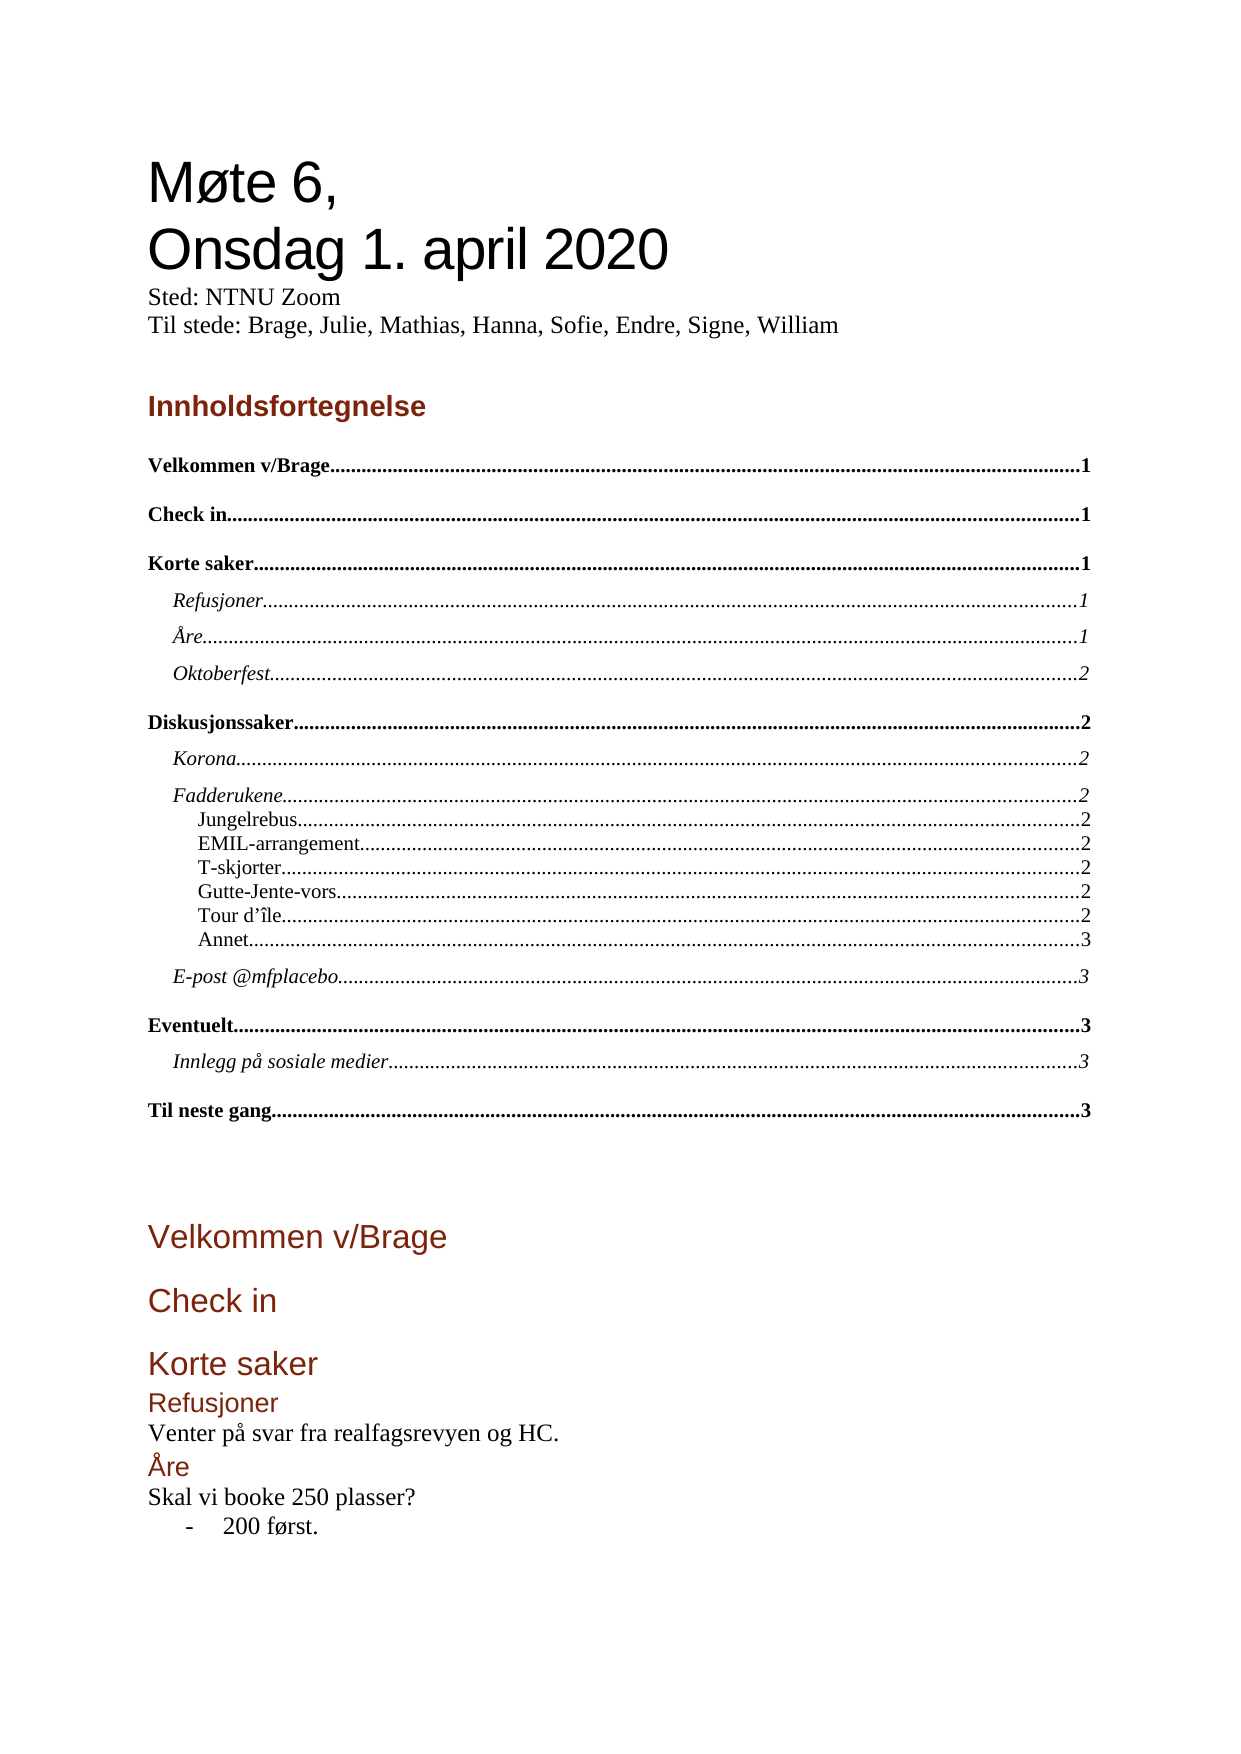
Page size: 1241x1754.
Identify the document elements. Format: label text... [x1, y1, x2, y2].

subtitle Velkommen v/Brage [148, 1217, 1093, 1256]
title Møte 6, [148, 148, 1093, 215]
subtitle Refusjoner [148, 1387, 1093, 1418]
text Sted: NTNU Zoom [148, 282, 1093, 311]
title Onsdag 1. april 2020 [148, 215, 1093, 282]
text Venter på svar fra realfagsrevyen og HC. [148, 1418, 1093, 1447]
list 200 først. [185, 1511, 1093, 1540]
subtitle Åre [148, 1451, 1093, 1482]
subtitle Check in [148, 1281, 1093, 1319]
text Skal vi booke 250 plasser? [148, 1482, 1093, 1511]
text Til stede: Brage, Julie, Mathias, Hanna, Sofie, Endre, Signe, William [148, 311, 1093, 339]
subtitle Korte saker [148, 1344, 1093, 1383]
